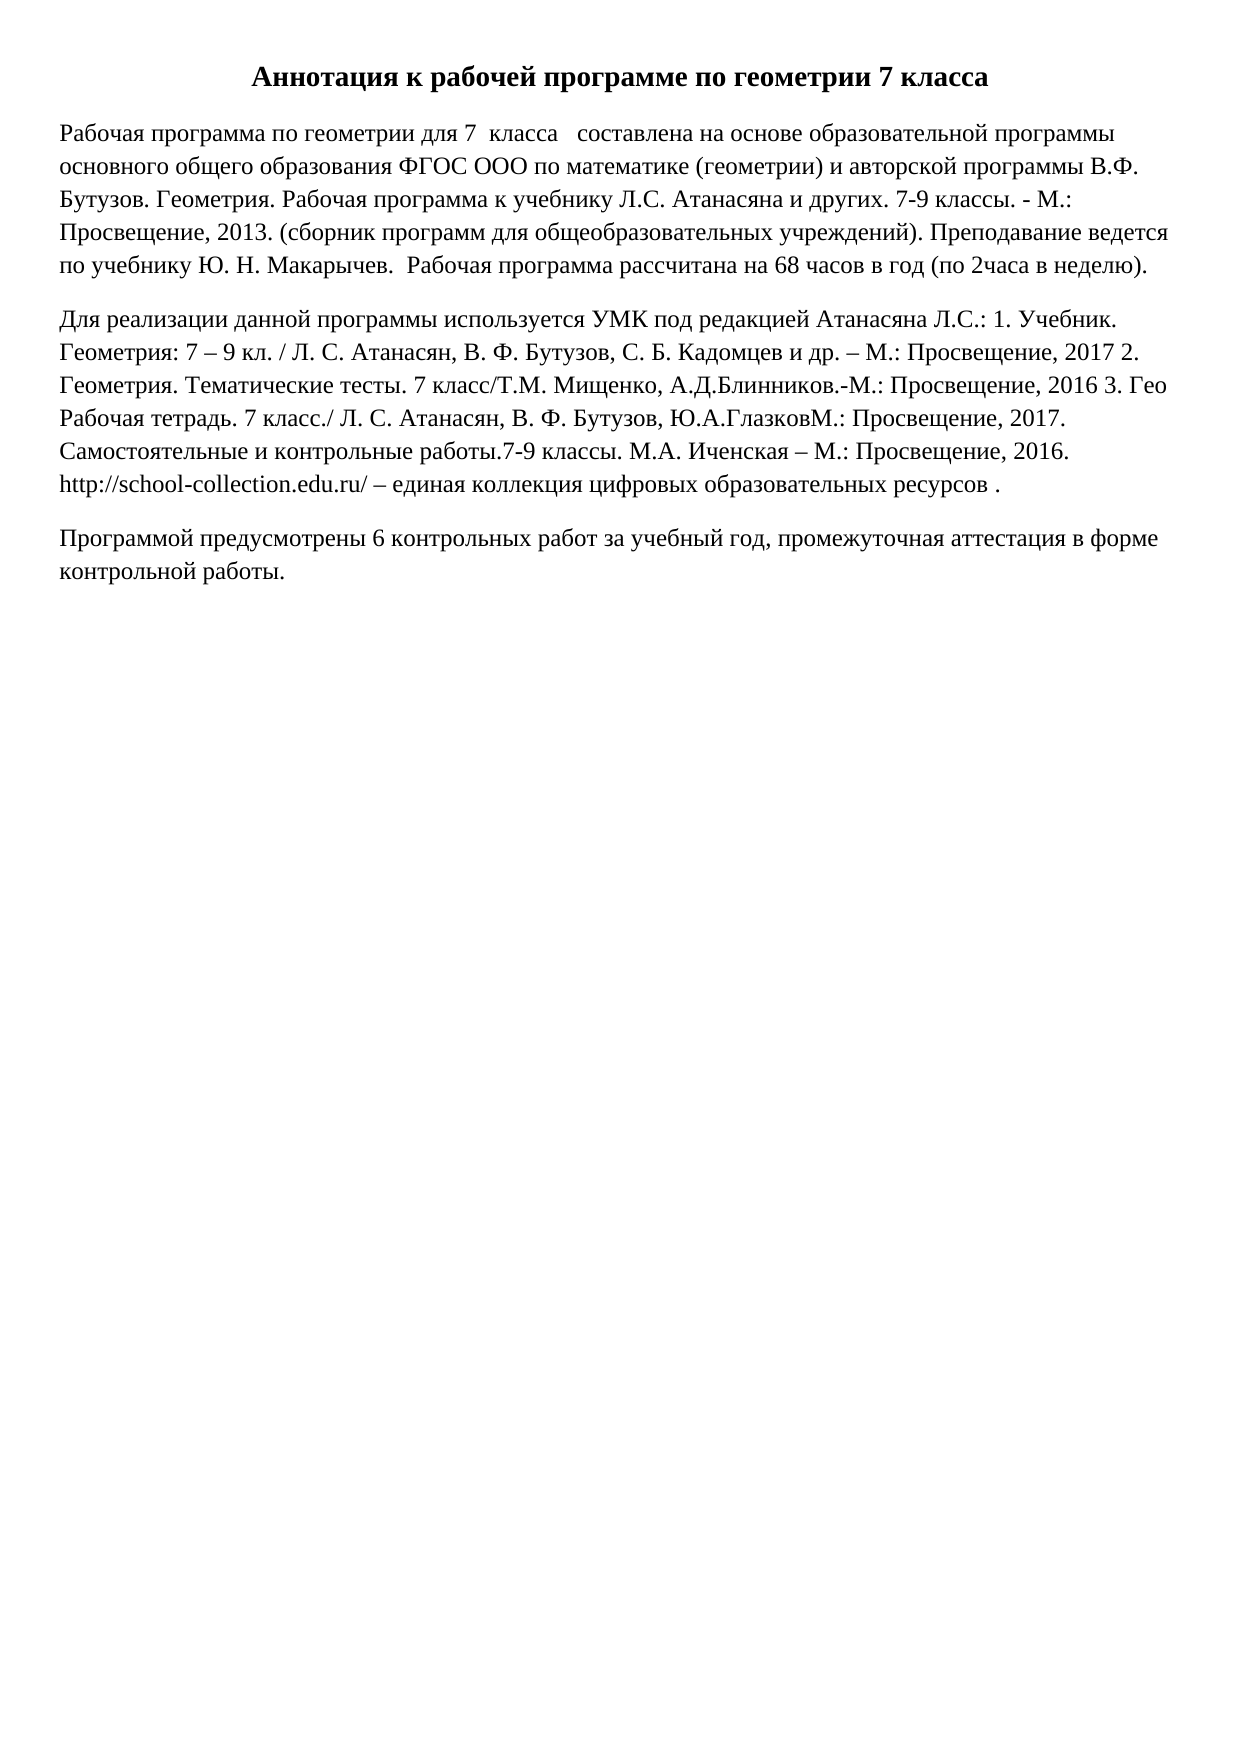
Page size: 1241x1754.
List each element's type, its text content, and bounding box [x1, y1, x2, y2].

text Для реализации данной программы используется УМК под редакцией Атанасяна Л.С.: 1. Учебник. Геометрия: 7 – 9 кл. / Л. С. Атанасян, В. Ф. Бутузов, С. Б. Кадомцев и др. – М.: Просвещение, 2017 2. Геометрия. Тематические тесты. 7 класс/Т.М. Мищенко, А.Д.Блинников.-М.: Просвещение, 2016 3. Гео Рабочая тетрадь. 7 класс./ Л. С. Атанасян, В. Ф. Бутузов, Ю.А.ГлазковМ.: Просвещение, 2017. Самостоятельные и контрольные работы.7-9 классы. М.А. Иченская – М.: Просвещение, 2016. http://school-collection.edu.ru/ – единая коллекция цифровых образовательных ресурсов . [59, 304, 1181, 498]
text Рабочая программа по геометрии для 7 класса составлена на основе образовательной программы основного общего образования ФГОС ООО по математике (геометрии) и авторской программы В.Ф. Бутузов. Геометрия. Рабочая программа к учебнику Л.С. Атанасяна и других. 7-9 классы. - М.: Просвещение, 2013. (сборник программ для общеобразовательных учреждений). Преподавание ведется по учебнику Ю. Н. Макарычев. Рабочая программа рассчитана на 68 часов в год (по 2часа в неделю). [59, 118, 1181, 279]
text Программой предусмотрены 6 контрольных работ за учебный год, промежуточная аттестация в форме контрольной работы. [59, 523, 1181, 585]
text Аннотация к рабочей программе по геометрии 7 класса [59, 59, 1181, 93]
